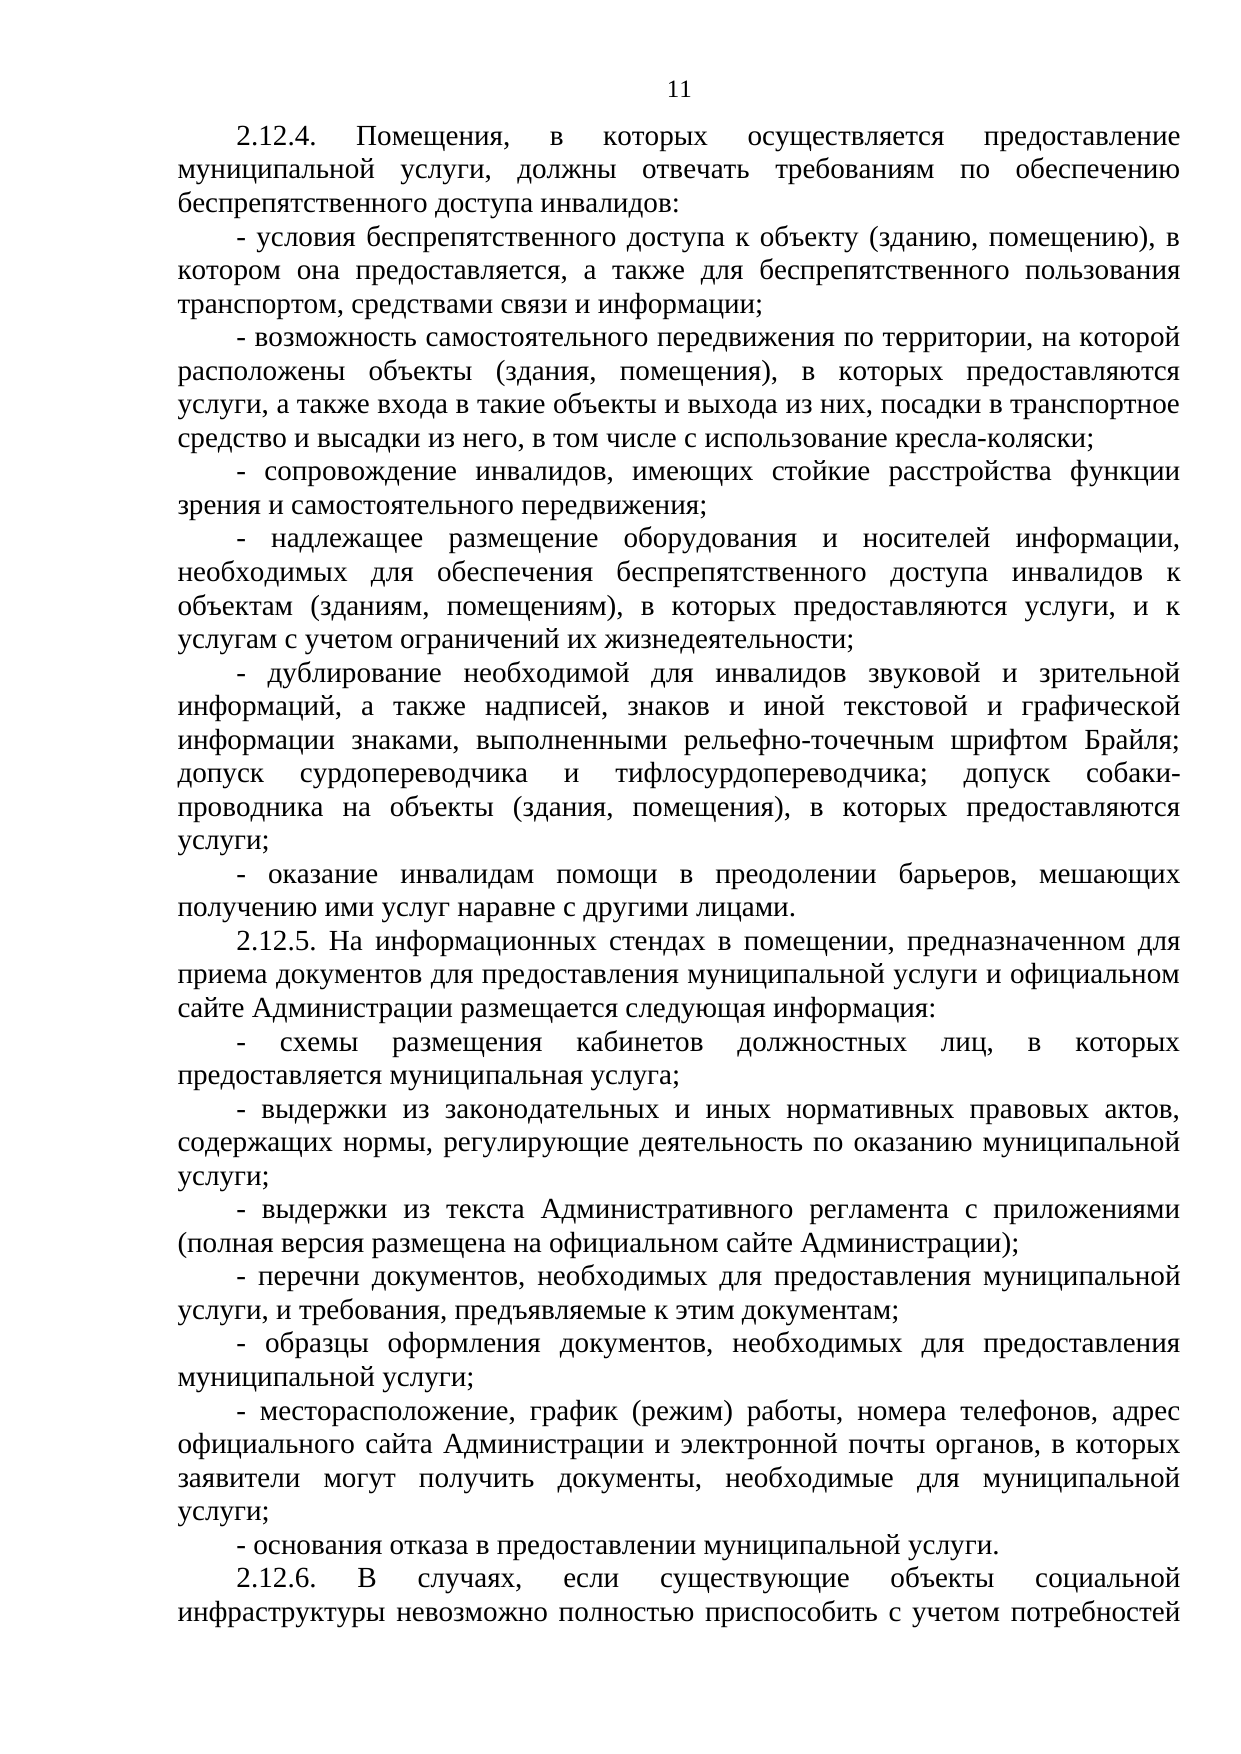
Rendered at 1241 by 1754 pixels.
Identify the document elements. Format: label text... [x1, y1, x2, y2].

text - схемы размещения кабинетов должностных лиц, в которых предоставляется муниципальная услуга; [177, 1024, 1181, 1091]
text - выдержки из законодательных и иных нормативных правовых актов, содержащих нормы, регулирующие деятельность по оказанию муниципальной услуги; [177, 1091, 1181, 1191]
text - месторасположение, график (режим) работы, номера телефонов, адрес официального сайта Администрации и электронной почты органов, в которых заявители могут получить документы, необходимые для муниципальной услуги; [177, 1393, 1181, 1527]
text - условия беспрепятственного доступа к объекту (зданию, помещению), в котором она предоставляется, а также для беспрепятственного пользования транспортом, средствами связи и информации; [177, 219, 1181, 319]
text - оказание инвалидам помощи в преодолении барьеров, мешающих получению ими услуг наравне с другими лицами. [177, 856, 1181, 923]
text - образцы оформления документов, необходимых для предоставления муниципальной услуги; [177, 1326, 1181, 1393]
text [177, 1560, 1181, 1627]
text - возможность самостоятельного передвижения по территории, на которой расположены объекты (здания, помещения), в которых предоставляются услуги, а также входа в такие объекты и выхода из них, посадки в транспортное средство и высадки из него, в том числе с использование кресла-коляски; [177, 319, 1181, 453]
text - надлежащее размещение оборудования и носителей информации, необходимых для обеспечения беспрепятственного доступа инвалидов к объектам (зданиям, помещениям), в которых предоставляются услуги, и к услугам с учетом ограничений их жизнедеятельности; [177, 521, 1181, 655]
text - дублирование необходимой для инвалидов звуковой и зрительной информаций, а также надписей, знаков и иной текстовой и графической информации знаками, выполненными рельефно-точечным шрифтом Брайля; допуск сурдопереводчика и тифлосурдопереводчика; допуск собаки-проводника на объекты (здания, помещения), в которых предоставляются услуги; [177, 655, 1181, 856]
text - перечни документов, необходимых для предоставления муниципальной услуги, и требования, предъявляемые к этим документам; [177, 1258, 1181, 1326]
text 2.12.5. На информационных стендах в помещении, предназначенном для приема документов для предоставления муниципальной услуги и официальном сайте Администрации размещается следующая информация: [177, 923, 1181, 1024]
text 2.12.4. Помещения, в которых осуществляется предоставление муниципальной услуги, должны отвечать требованиям по обеспечению беспрепятственного доступа инвалидов: [177, 118, 1181, 219]
text - основания отказа в предоставлении муниципальной услуги. [177, 1527, 1181, 1560]
text - сопровождение инвалидов, имеющих стойкие расстройства функции зрения и самостоятельного передвижения; [177, 453, 1181, 521]
text - выдержки из текста Административного регламента с приложениями (полная версия размещена на официальном сайте Администрации); [177, 1191, 1181, 1258]
